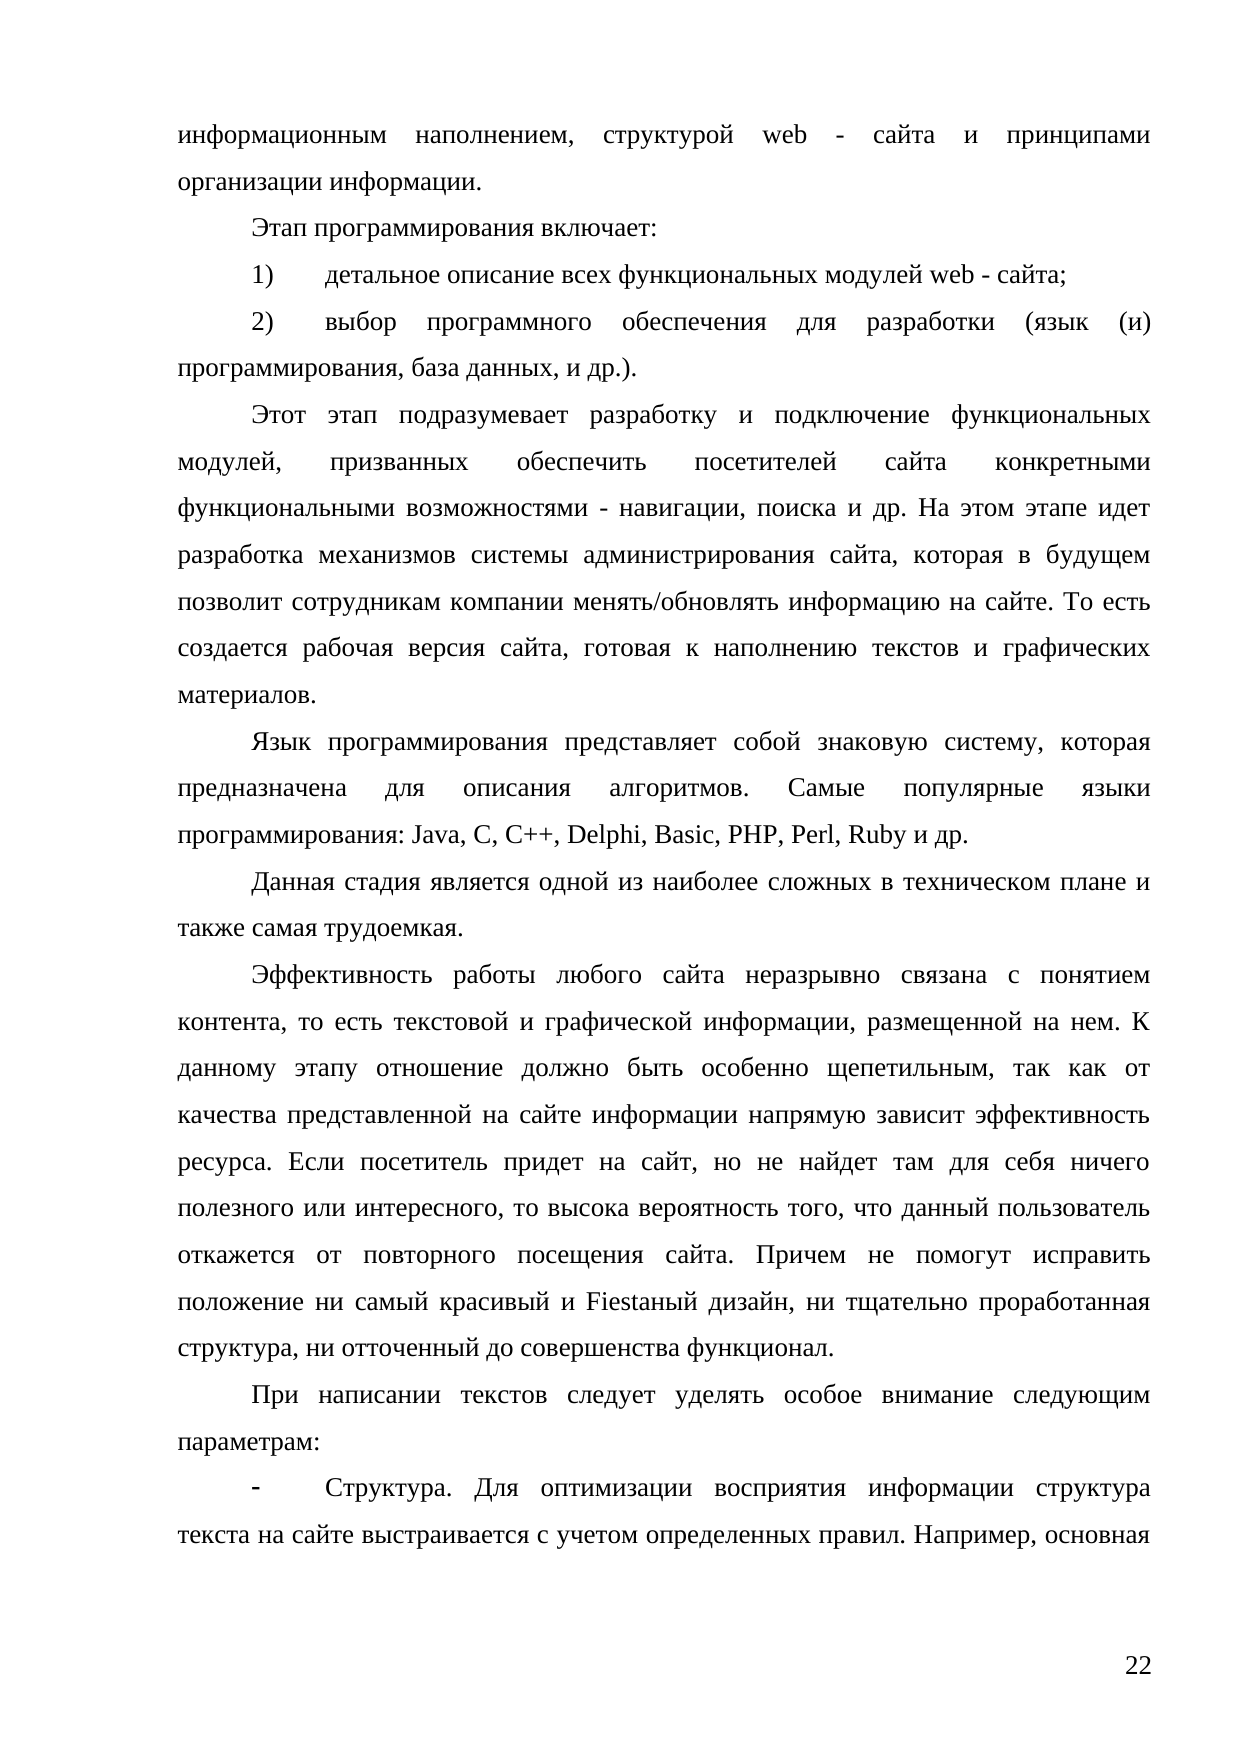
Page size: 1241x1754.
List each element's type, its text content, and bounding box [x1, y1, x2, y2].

list выбор программного обеспечения для разработки (язык (и) программирования, база данных, и др.). [177, 305, 1152, 383]
text Этап программирования включает: [177, 211, 1152, 243]
text Эффективность работы любого сайта неразрывно связана с понятием контента, то есть текстовой и графической информации, размещенной на нем. К данному этапу отношение должно быть особенно щепетильным, так как от качества представленной на сайте информации напрямую зависит эффективность ресурса. Если посетитель придет на сайт, но не найдет там для себя ничего полезного или интересного, то высока вероятность того, что данный пользователь откажется от повторного посещения сайта. Причем не помогут исправить положение ни самый красивый и Fiestaный дизайн, ни тщательно проработанная структура, ни отточенный до совершенства функционал. [177, 958, 1152, 1363]
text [177, 118, 1152, 196]
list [177, 1471, 1152, 1549]
text Данная стадия является одной из наиболее сложных в техническом плане и также самая трудоемкая. [177, 865, 1152, 943]
list детальное описание всех функциональных модулей web - сайта; [177, 258, 1152, 289]
text Этот этап подразумевает разработку и подключение функциональных модулей, призванных обеспечить посетителей сайта конкретными функциональными возможностями - навигации, поиска и др. На этом этапе идет разработка механизмов системы администрирования сайта, которая в будущем позволит сотрудникам компании менять/обновлять информацию на сайте. То есть создается рабочая версия сайта, готовая к наполнению текстов и графических материалов. [177, 398, 1152, 709]
text При написании текстов следует уделять особое внимание следующим параметрам: [177, 1378, 1152, 1456]
text Язык программирования представляет собой знаковую систему, которая предназначена для описания алгоритмов. Самые популярные языки программирования: Java, C, C++, Delphi, Basic, PHP, Perl, Ruby и др. [177, 725, 1152, 849]
